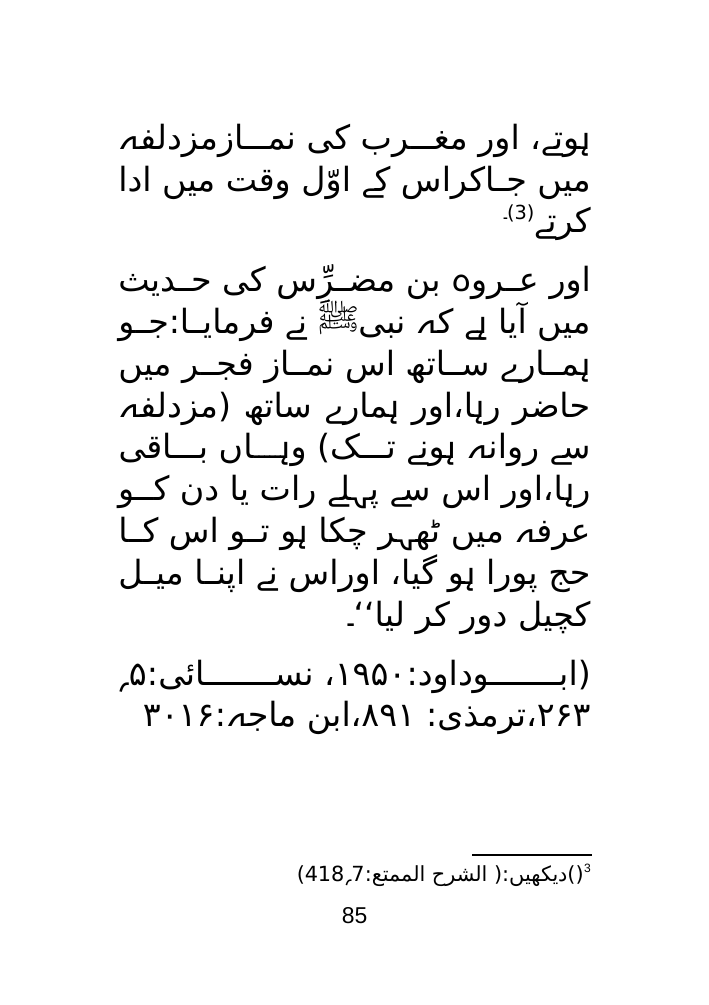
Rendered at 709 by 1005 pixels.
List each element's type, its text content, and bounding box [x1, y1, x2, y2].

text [118, 118, 591, 241]
text (ابوداود:۱۹۵۰، نسائی:۵؍۲۶۳،ترمذی: ۸۹۱،ابن ماجہ:۳۰۱۶ [118, 654, 591, 735]
text اور عروہ بن مضرِِّس کی حدیث میں آیا ہے کہ نبیﷺ نے فرمایا:جو ہمارے ساتھ اس نماز فجر میں حاضر رہا،اور ہمارے ساتھ (مزدلفہ سے روانہ ہونے تک) وہاں باقی رہا،اور اس سے پہلے رات یا دن کو عرفہ میں ٹھہر چکا ہو تو اس کا حج پورا ہو گیا، اوراس نے اپنا میل کچیل دور کر لیا‘‘۔ [118, 260, 591, 634]
